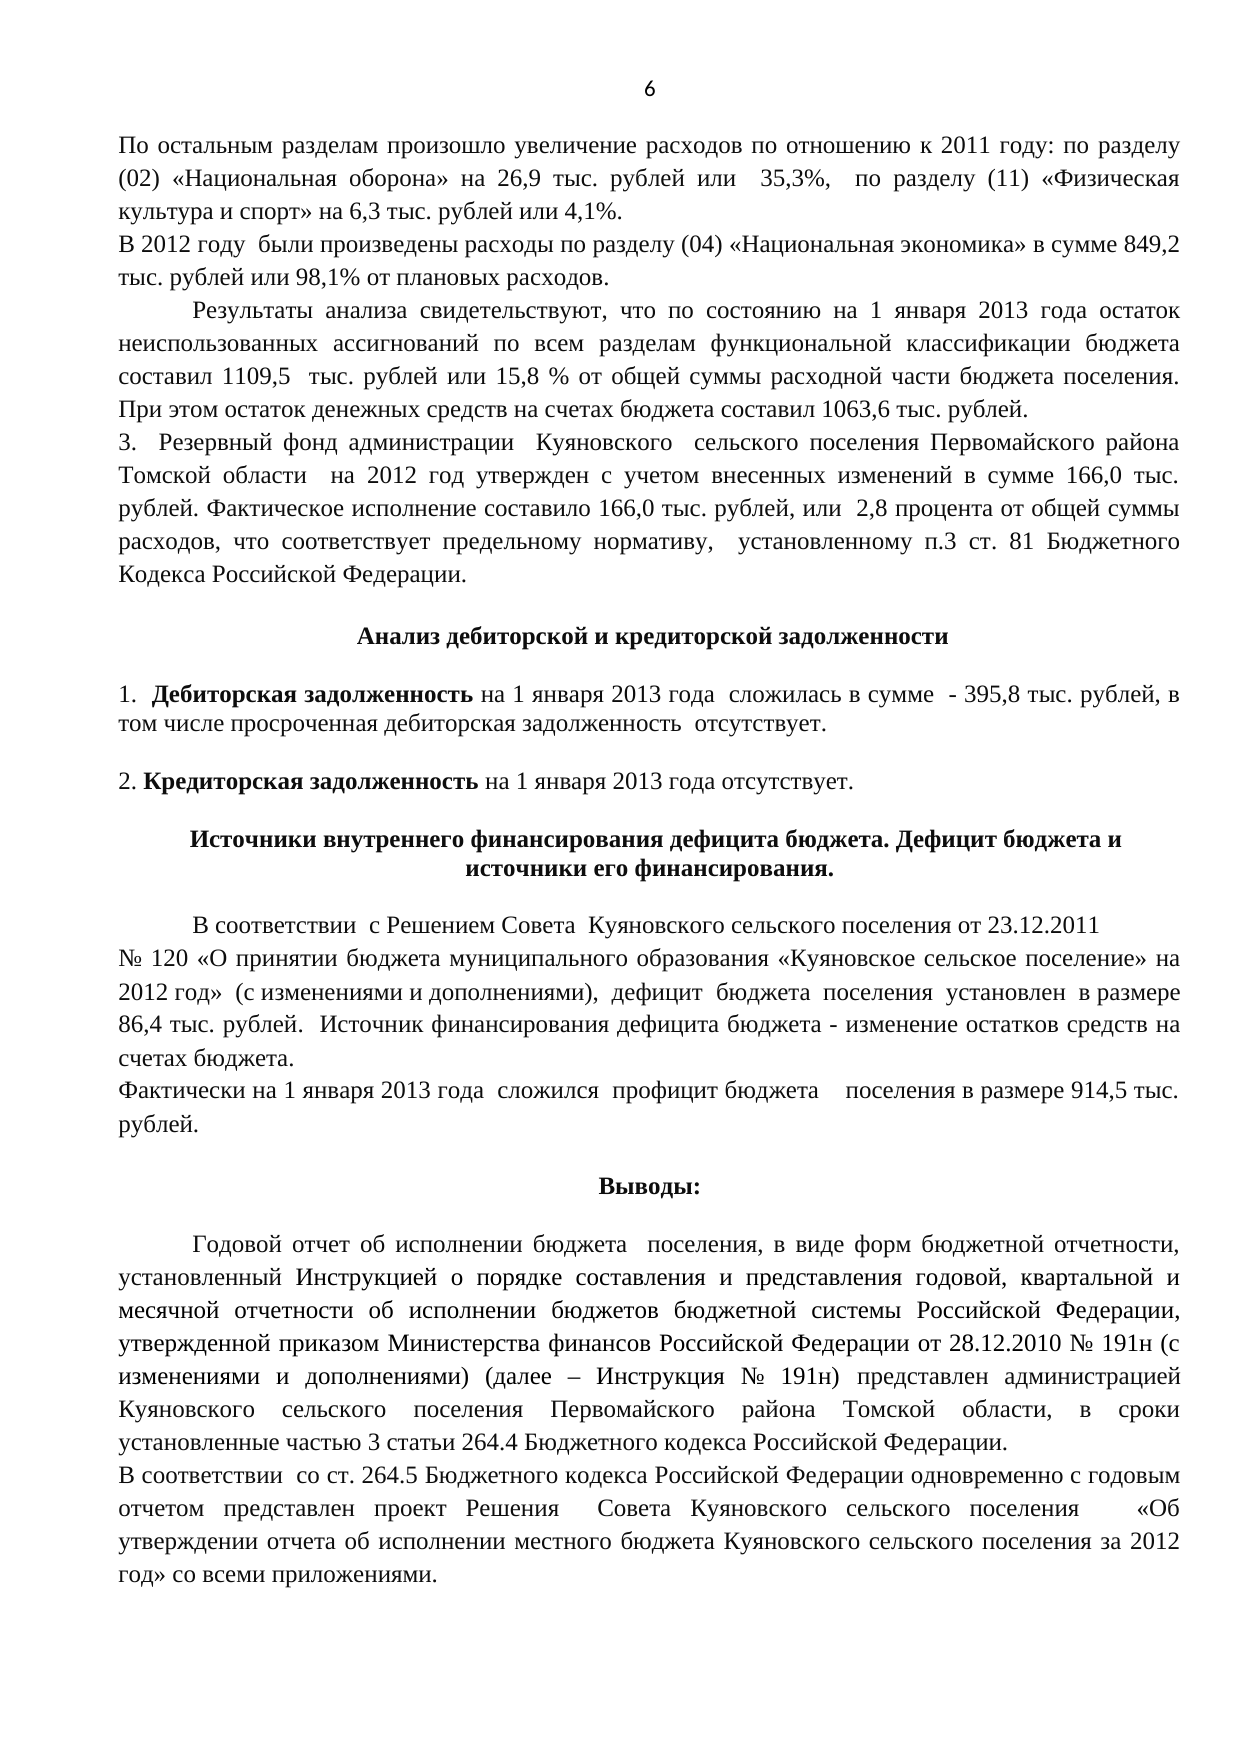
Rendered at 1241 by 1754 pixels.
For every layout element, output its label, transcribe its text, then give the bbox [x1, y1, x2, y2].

text В 2012 году были произведены расходы по разделу (04) «Национальная экономика» в сумме 849,2 тыс. рублей или 98,1% от плановых расходов. [118, 229, 1181, 291]
text № 120 «О принятии бюджета муниципального образования «Куяновское сельское поселение» на 2012 год» (с изменениями и дополнениями), дефицит бюджета поселения установлен в размере 86,4 тыс. рублей. Источник финансирования дефицита бюджета - изменение остатков средств на счетах бюджета. [118, 943, 1181, 1071]
text Анализ дебиторской и кредиторской задолженности [118, 621, 1181, 650]
text Результаты анализа свидетельствуют, что по состоянию на 1 января 2013 года остаток неиспользованных ассигнований по всем разделам функциональной классификации бюджета составил 1109,5 тыс. рублей или 15,8 % от общей суммы расходной части бюджета поселения. При этом остаток денежных средств на счетах бюджета составил 1063,6 тыс. рублей. [118, 295, 1181, 423]
text Источники внутреннего финансирования дефицита бюджета. Дефицит бюджета и источники его финансирования. [118, 824, 1181, 881]
text По остальным разделам произошло увеличение расходов по отношению к 2011 году: по разделу (02) «Национальная оборона» на 26,9 тыс. рублей или 35,3%, по разделу (11) «Физическая культура и спорт» на 6,3 тыс. рублей или 4,1%. [118, 130, 1181, 225]
text Фактически на 1 января 2013 года сложился профицит бюджета поселения в размере 914,5 тыс. рублей. [118, 1076, 1181, 1137]
text 3. Резервный фонд администрации Куяновского сельского поселения Первомайского района Томской области на 2012 год утвержден с учетом внесенных изменений в сумме 166,0 тыс. рублей. Фактическое исполнение составило 166,0 тыс. рублей, или 2,8 процента от общей суммы расходов, что соответствует предельному нормативу, установленному п.3 ст. 81 Бюджетного Кодекса Российской Федерации. [118, 427, 1181, 588]
text 1. Дебиторская задолженность на 1 января 2013 года сложилась в сумме - 395,8 тыс. рублей, в том числе просроченная дебиторская задолженность отсутствует. [118, 679, 1181, 737]
text В соответствии с Решением Совета Куяновского сельского поселения от 23.12.2011 [118, 911, 1181, 939]
text Годовой отчет об исполнении бюджета поселения, в виде форм бюджетной отчетности, установленный Инструкцией о порядке составления и представления годовой, квартальной и месячной отчетности об исполнении бюджетов бюджетной системы Российской Федерации, утвержденной приказом Министерства финансов Российской Федерации от 28.12.2010 № 191н (с изменениями и дополнениями) (далее – Инструкция № 191н) представлен администрацией Куяновского сельского поселения Первомайского района Томской области, в сроки установленные частью 3 статьи 264.4 Бюджетного кодекса Российской Федерации. [118, 1229, 1181, 1456]
text 2. Кредиторская задолженность на 1 января 2013 года отсутствует. [118, 766, 1181, 795]
text В соответствии со ст. 264.5 Бюджетного кодекса Российской Федерации одновременно с годовым отчетом представлен проект Решения Совета Куяновского сельского поселения «Об утверждении отчета об исполнении местного бюджета Куяновского сельского поселения за 2012 год» со всеми приложениями. [118, 1460, 1181, 1588]
text Выводы: [118, 1171, 1181, 1199]
